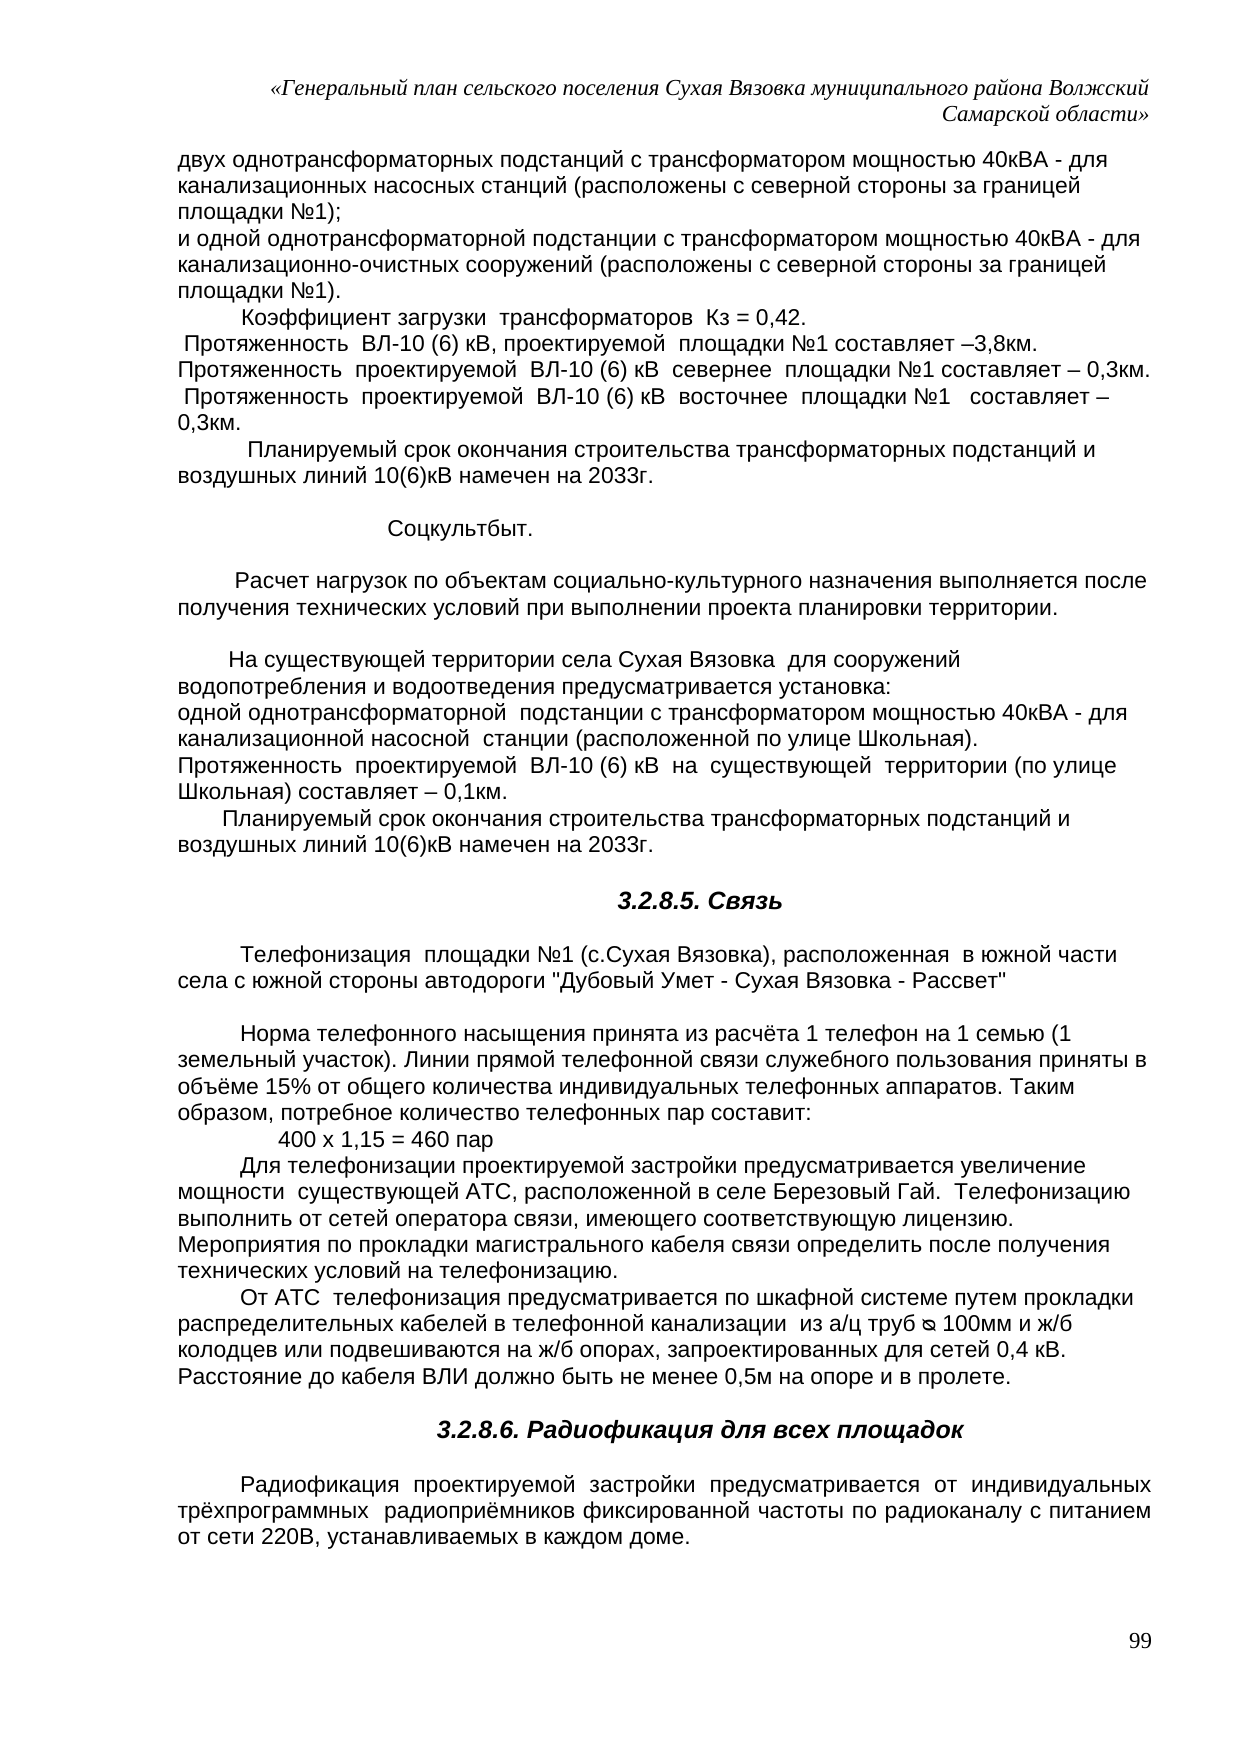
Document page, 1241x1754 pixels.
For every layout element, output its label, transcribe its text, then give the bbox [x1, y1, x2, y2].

text Планируемый срок окончания строительства трансформаторных подстанций и воздушных линий 10(6)кВ намечен на 2033г. [177, 804, 1152, 857]
text Норма телефонного насыщения принята из расчёта 1 телефон на 1 семью (1 земельный участок). Линии прямой телефонной связи служебного пользования приняты в объёме 15% от общего количества индивидуальных телефонных аппаратов. Таким образом, потребное количество телефонных пар составит: [177, 1020, 1152, 1126]
subtitle 3.2.8.6. Радиофикация для всех площадок [251, 1415, 1152, 1444]
text Радиофикация проектируемой застройки предусматривается от индивидуальных трёхпрограммных радиоприёмников фиксированной частоты по радиоканалу с питанием от сети 220В, устанавливаемых в каждом доме. [177, 1471, 1152, 1549]
text Протяженность проектируемой ВЛ-10 (6) кВ восточнее площадки №1 составляет – 0,3км. [177, 383, 1152, 436]
text От АТС телефонизация предусматривается по шкафной системе путем прокладки распределительных кабелей в телефонной канализации из а/ц труб ᴓ 100мм и ж/б колодцев или подвешиваются на ж/б опорах, запроектированных для сетей 0,4 кВ. Расстояние до кабеля ВЛИ должно быть не менее 0,5м на опоре и в пролете. [177, 1284, 1152, 1389]
text Протяженность проектируемой ВЛ-10 (6) кВ на существующей территории (по улице Школьная) составляет – 0,1км. [177, 752, 1152, 804]
text Коэффициент загрузки трансформаторов Кз = 0,42. [177, 304, 1152, 330]
text Соцкультбыт. [177, 514, 1152, 541]
text и одной однотрансформаторной подстанции с трансформатором мощностью 40кВА - для канализационно-очистных сооружений (расположены с северной стороны за границей площадки №1). [177, 225, 1152, 304]
text На существующей территории села Сухая Вязовка для сооружений водопотребления и водоотведения предусматривается установка: [177, 646, 1152, 699]
text двух однотрансформаторных подстанций с трансформатором мощностью 40кВА - для канализационных насосных станций (расположены с северной стороны за границей площадки №1); [177, 146, 1152, 225]
text Планируемый срок окончания строительства трансформаторных подстанций и воздушных линий 10(6)кВ намечен на 2033г. [177, 436, 1152, 488]
subtitle 3.2.8.5. Связь [251, 886, 1152, 915]
text одной однотрансформаторной подстанции с трансформатором мощностью 40кВА - для канализационной насосной станции (расположенной по улице Школьная). [177, 699, 1152, 752]
text Для телефонизации проектируемой застройки предусматривается увеличение мощности существующей АТС, расположенной в селе Березовый Гай. Телефонизацию выполнить от сетей оператора связи, имеющего соответствующую лицензию. Мероприятия по прокладки магистрального кабеля связи определить после получения технических условий на телефонизацию. [177, 1152, 1152, 1284]
text Телефонизация площадки №1 (с.Сухая Вязовка), расположенная в южной части села с южной стороны автодороги "Дубовый Умет - Сухая Вязовка - Рассвет" [177, 941, 1152, 994]
text 400 х 1,15 = 460 пар [177, 1126, 1152, 1152]
text Расчет нагрузок по объектам социально-культурного назначения выполняется после получения технических условий при выполнении проекта планировки территории. [177, 567, 1152, 620]
text Протяженность ВЛ-10 (6) кВ, проектируемой площадки №1 составляет –3,8км. Протяженность проектируемой ВЛ-10 (6) кВ севернее площадки №1 составляет – 0,3км. [177, 330, 1152, 383]
